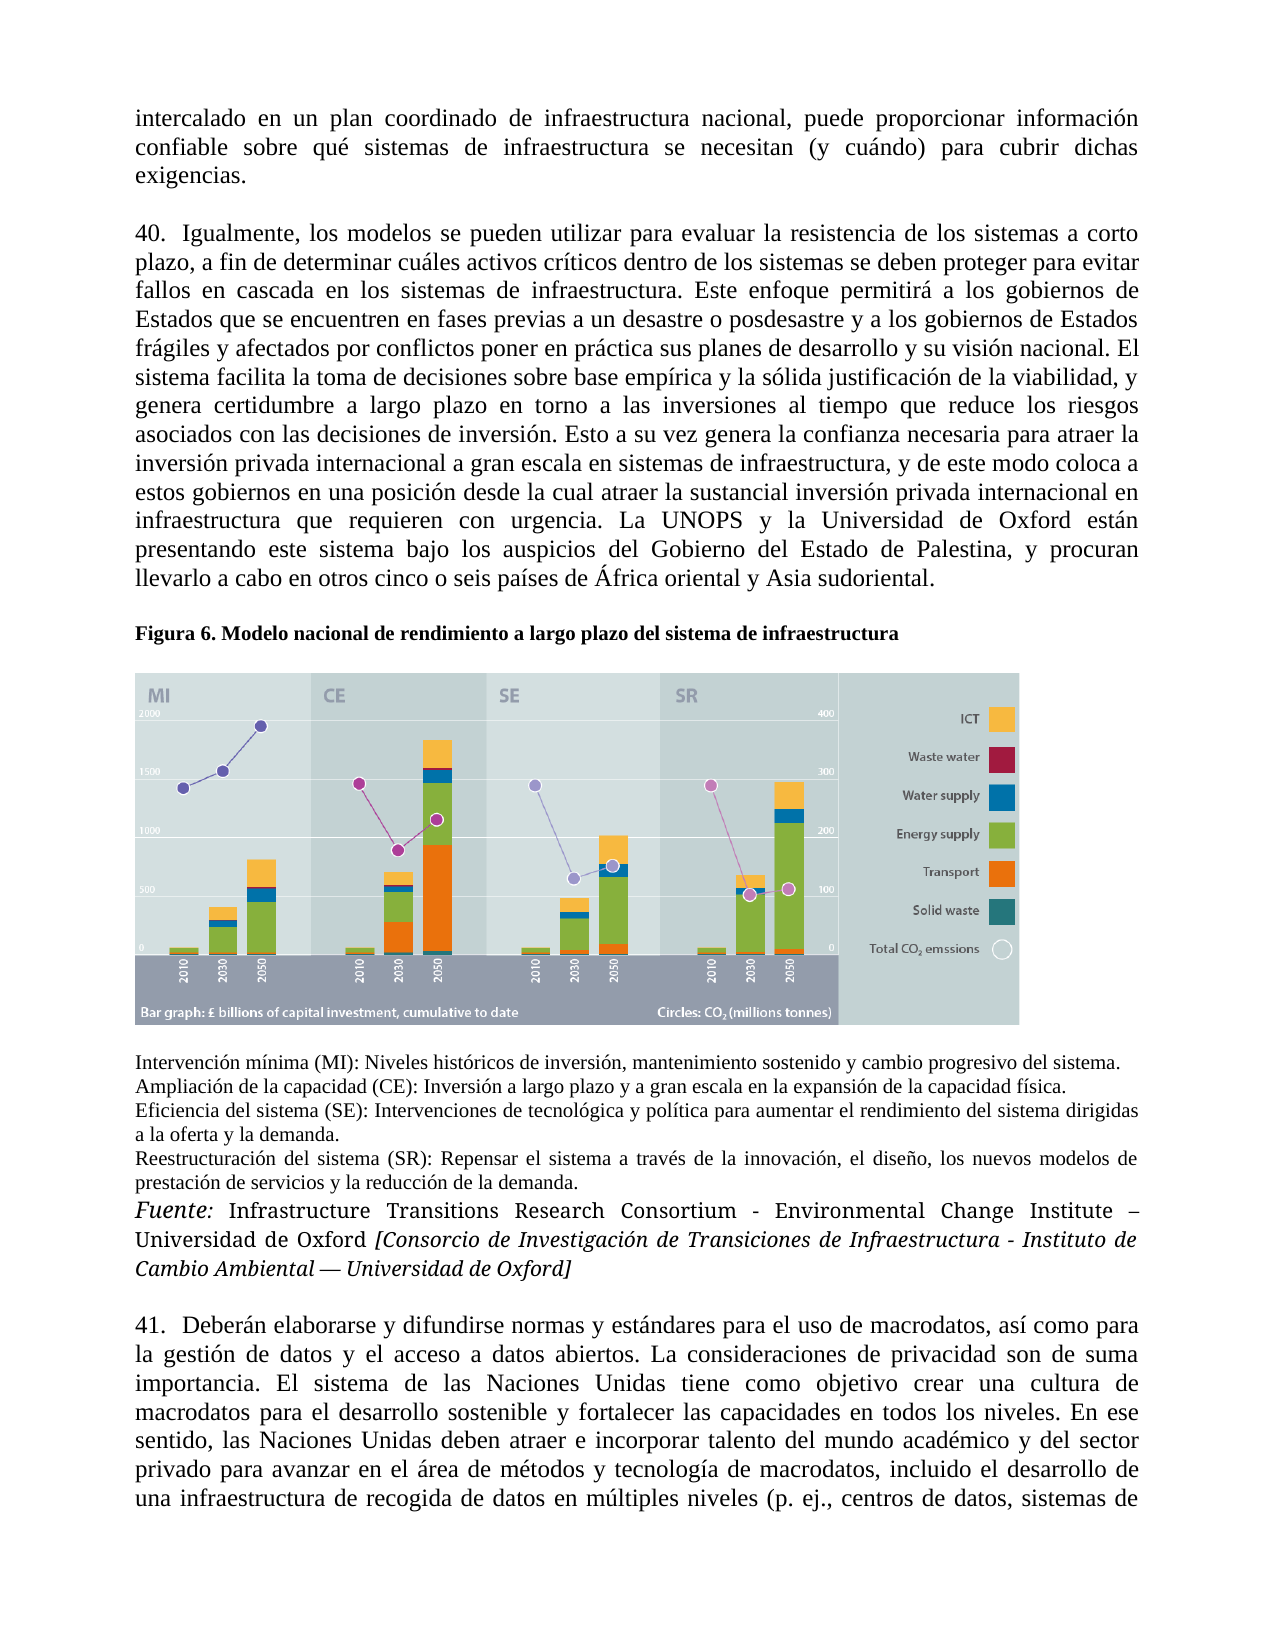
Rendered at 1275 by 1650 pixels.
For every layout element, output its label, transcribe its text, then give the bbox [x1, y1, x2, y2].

text Eficiencia del sistema (SE): Intervenciones de tecnológica y política para aumentar el rendimiento del sistema dirigidas a la oferta y la demanda. [135, 1098, 1140, 1146]
picture [135, 673, 1020, 1025]
text Ampliación de la capacidad (CE): Inversión a largo plazo y a gran escala en la expansión de la capacidad física. [135, 1074, 1140, 1098]
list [135, 103, 1140, 189]
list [135, 1311, 1140, 1512]
text Fuente: Infrastructure Transitions Research Consortium - Environmental Change Institute –Universidad de Oxford [Consorcio de Investigación de Transiciones de Infraestructura - Instituto de Cambio Ambiental — Universidad de Oxford] [135, 1194, 1140, 1282]
text Intervención mínima (MI): Niveles históricos de inversión, mantenimiento sostenido y cambio progresivo del sistema. [135, 1049, 1140, 1074]
list Igualmente, los modelos se pueden utilizar para evaluar la resistencia de los sistemas a corto plazo, a fin de determinar cuáles activos críticos dentro de los sistemas se deben proteger para evitar fallos en cascada en los sistemas de infraestructura. Este enfoque permitirá a los gobiernos de Estados que se encuentren en fases previas a un desastre o posdesastre y a los gobiernos de Estados frágiles y afectados por conflictos poner en práctica sus planes de desarrollo y su visión nacional. El sistema facilita la toma de decisiones sobre base empírica y la sólida justificación de la viabilidad, y genera certidumbre a largo plazo en torno a las inversiones al tiempo que reduce los riesgos asociados con las decisiones de inversión. Esto a su vez genera la confianza necesaria para atraer la inversión privada internacional a gran escala en sistemas de infraestructura, y de este modo coloca a estos gobiernos en una posición desde la cual atraer la sustancial inversión privada internacional en infraestructura que requieren con urgencia. La UNOPS y la Universidad de Oxford están presentando este sistema bajo los auspicios del Gobierno del Estado de Palestina, y procuran llevarlo a cabo en otros cinco o seis países de África oriental y Asia sudoriental. [135, 218, 1140, 592]
text Reestructuración del sistema (SR): Repensar el sistema a través de la innovación, el diseño, los nuevos modelos de prestación de servicios y la reducción de la demanda. [135, 1146, 1140, 1194]
text Figura 6. Modelo nacional de rendimiento a largo plazo del sistema de infraestructura [135, 621, 1140, 645]
